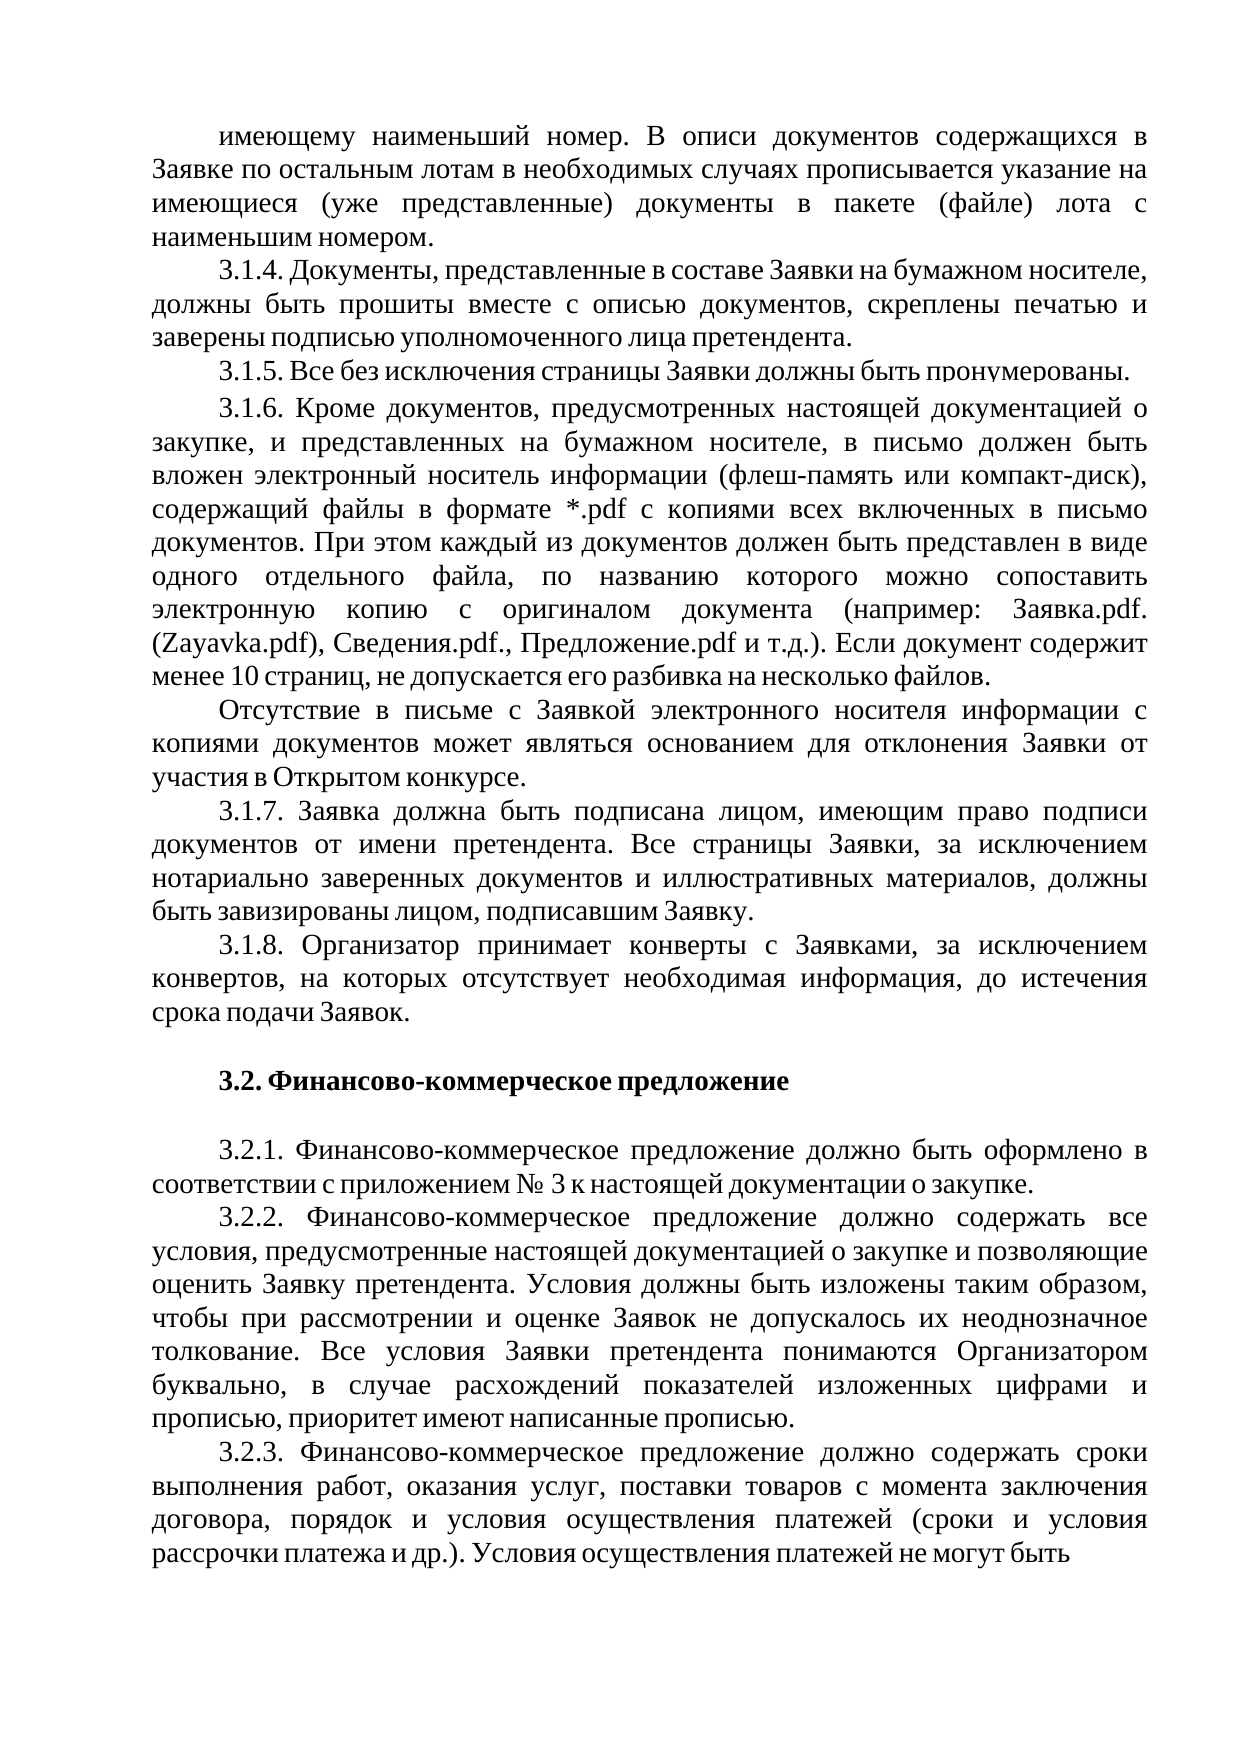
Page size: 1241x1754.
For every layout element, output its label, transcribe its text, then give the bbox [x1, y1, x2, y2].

table_cell 3.1.6. Кроме документов, предусмотренных настоящей документацией о закупке, и представленных на бумажном носителе, в письмо должен быть вложен электронный носитель информации (флеш-память или компакт-диск), содержащий файлы в формате *.pdf с копиями всех включенных в письмо документов. При этом каждый из документов должен быть представлен в виде одного отдельного файла, по названию которого можно сопоставить электронную копию с оригиналом документа (например: Заявка.pdf. (Zayavka.pdf), Сведения.pdf., Предложение.pdf и т.д.). Если документ содержит менее 10 страниц, не допускается его разбивка на несколько файлов. Отсутствие в письме с Заявкой электронного носителя информации с копиями документов может являться основанием для отклонения Заявки от участия в Открытом конкурсе. 3.1.7. Заявка должна быть подписана лицом, имеющим право подписи документов от имени претендента. Все страницы Заявки, за исключением нотариально заверенных документов и иллюстративных материалов, должны быть завизированы лицом, подписавшим Заявку. 3.1.8. Организатор принимает конверты с Заявками, за исключением конвертов, на которых отсутствует необходимая информация, до истечения срока подачи Заявок. 3.2. Финансово-коммерческое предложение 3.2.1. Финансово-коммерческое предложение должно быть оформлено в соответствии с приложением № 3 к настоящей документации о закупке. 3.2.2. Финансово-коммерческое предложение должно содержать все условия, предусмотренные настоящей документацией о закупке и позволяющие оценить Заявку претендента. Условия должны быть изложены таким образом, чтобы при рассмотрении и оценке Заявок не допускалось их неоднозначное толкование. Все условия Заявки претендента понимаются Организатором буквально, в случае расхождений показателей изложенных цифрами и прописью, приоритет имеют написанные прописью. 3.2.3. Финансово-коммерческое предложение должно содержать сроки выполнения работ, оказания услуг, поставки товаров с момента заключения договора, порядок и условия осуществления платежей (сроки и условия рассрочки платежа и др.). Условия осуществления платежей не могут быть [148, 390, 1152, 1606]
table_header имеющему наименьший номер. В описи документов содержащихся в Заявке по остальным лотам в необходимых случаях прописывается указание на имеющиеся (уже представленные) документы в пакете (файле) лота с наименьшим номером. 3.1.4. Документы, представленные в составе Заявки на бумажном носителе, должны быть прошиты вместе с описью документов, скреплены печатью и заверены подписью уполномоченного лица претендента. 3.1.5. Все без исключения страницы Заявки должны быть пронумерованы. [148, 118, 1152, 390]
